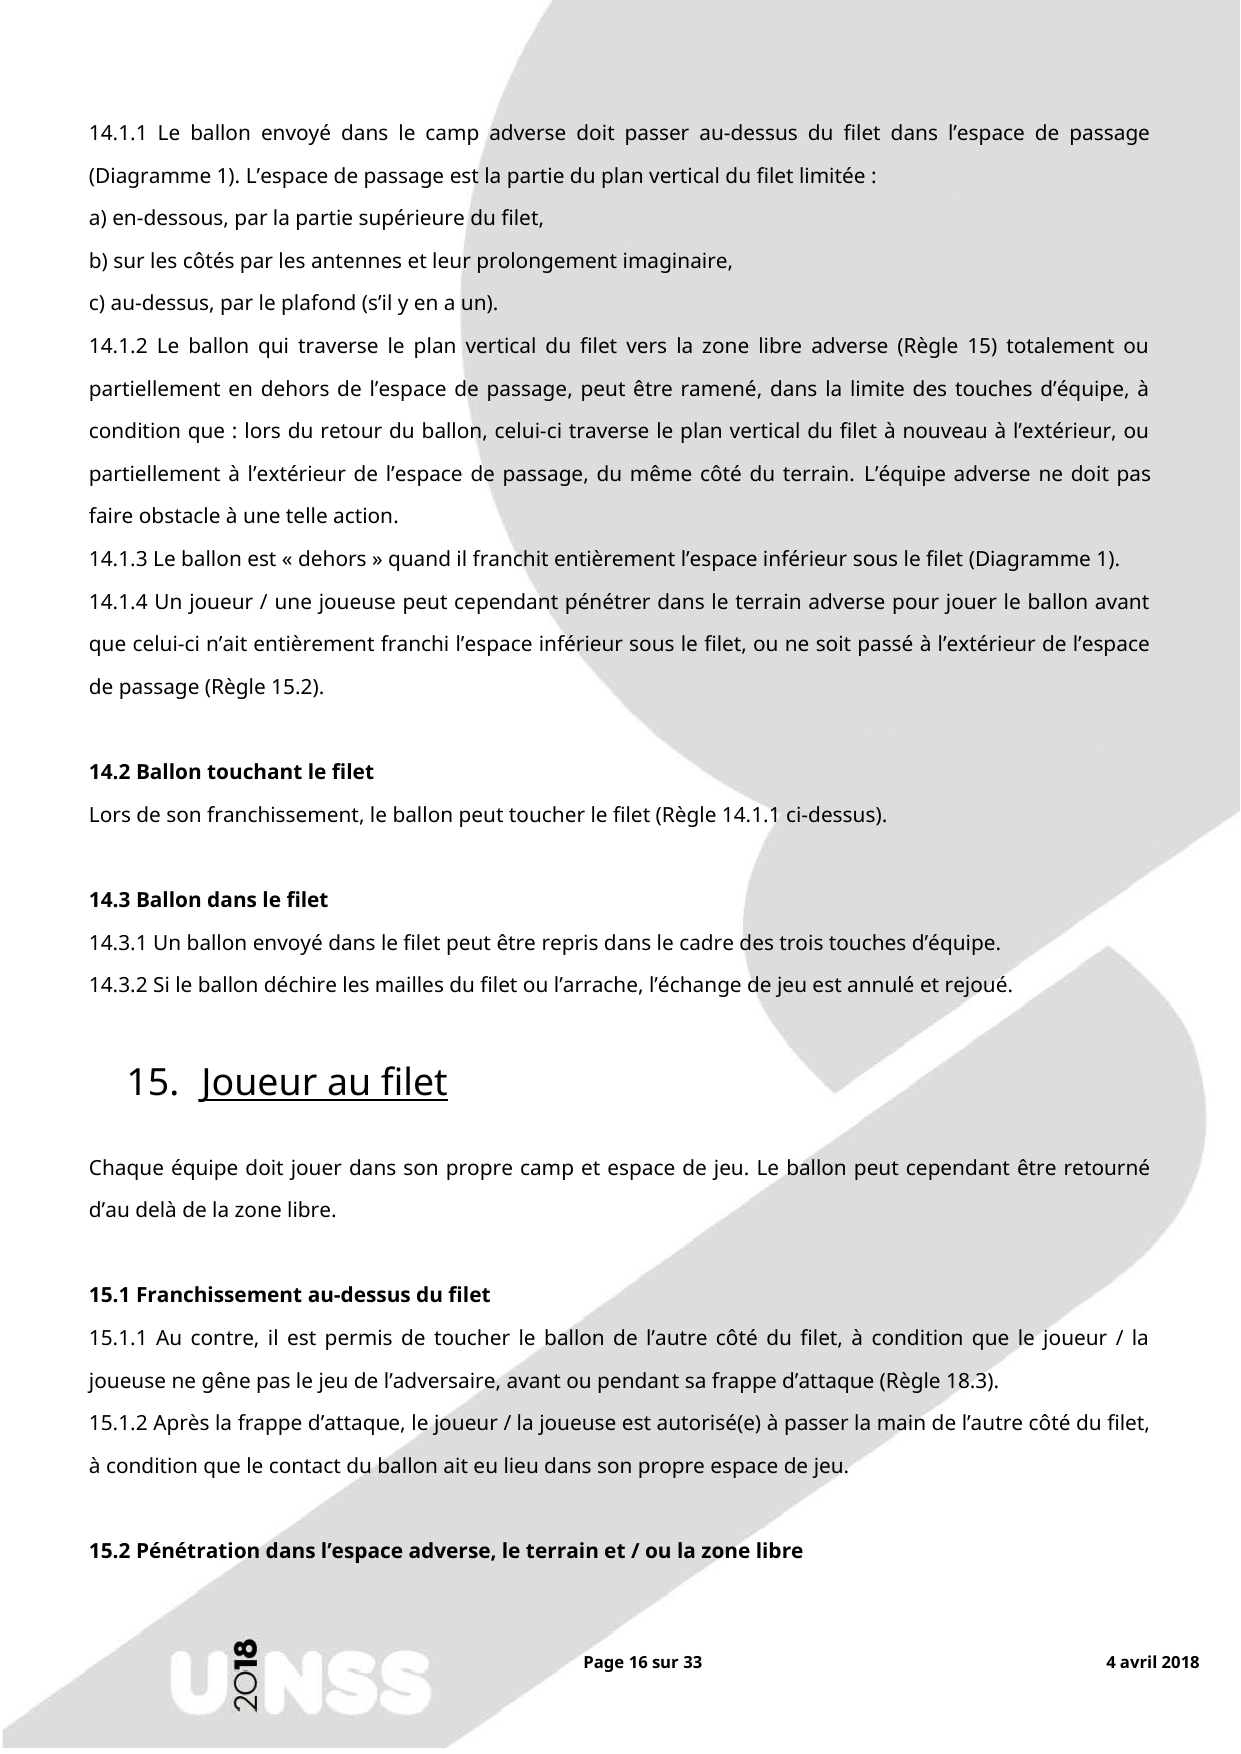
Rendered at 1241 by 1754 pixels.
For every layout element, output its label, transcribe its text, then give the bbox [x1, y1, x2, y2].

text 14.2 Ballon touchant le filet [89, 757, 1152, 786]
list Joueur au filet [126, 1055, 1152, 1106]
text 14.3 Ballon dans le filet [89, 885, 1152, 913]
text Chaque équipe doit jouer dans son propre camp et espace de jeu. Le ballon peut cependant être retourné d’au delà de la zone libre. [89, 1153, 1152, 1224]
text 15.1.1 Au contre, il est permis de toucher le ballon de l’autre côté du filet, à condition que le joueur / la joueuse ne gêne pas le jeu de l’adversaire, avant ou pendant sa frappe d’attaque (Règle 18.3). [89, 1323, 1152, 1394]
text 14.1.2 Le ballon qui traverse le plan vertical du filet vers la zone libre adverse (Règle 15) totalement ou partiellement en dehors de l’espace de passage, peut être ramené, dans la limite des touches d’équipe, à condition que : lors du retour du ballon, celui-ci traverse le plan vertical du filet à nouveau à l’extérieur, ou partiellement à l’extérieur de l’espace de passage, du même côté du terrain. L’équipe adverse ne doit pas faire obstacle à une telle action. [89, 331, 1152, 530]
text 15.1 Franchissement au-dessus du filet [89, 1281, 1152, 1309]
text 15.1.2 Après la frappe d’attaque, le joueur / la joueuse est autorisé(e) à passer la main de l’autre côté du filet, à condition que le contact du ballon ait eu lieu dans son propre espace de jeu. [89, 1408, 1152, 1479]
text 14.1.4 Un joueur / une joueuse peut cependant pénétrer dans le terrain adverse pour jouer le ballon avant que celui-ci n’ait entièrement franchi l’espace inférieur sous le filet, ou ne soit passé à l’extérieur de l’espace de passage (Règle 15.2). [89, 587, 1152, 700]
text 14.3.1 Un ballon envoyé dans le filet peut être repris dans le cadre des trois touches d’équipe. [89, 928, 1152, 956]
text a) en-dessous, par la partie supérieure du filet, [89, 203, 1152, 232]
text 14.1.1 Le ballon envoyé dans le camp adverse doit passer au-dessus du filet dans l’espace de passage (Diagramme 1). L’espace de passage est la partie du plan vertical du filet limitée : [89, 118, 1152, 189]
picture [2, 0, 1241, 1750]
text 14.3.2 Si le ballon déchire les mailles du filet ou l’arrache, l’échange de jeu est annulé et rejoué. [89, 970, 1152, 999]
text 15.2 Pénétration dans l’espace adverse, le terrain et / ou la zone libre [89, 1536, 1152, 1565]
text c) au-dessus, par le plafond (s’il y en a un). [89, 288, 1152, 317]
text Lors de son franchissement, le ballon peut toucher le filet (Règle 14.1.1 ci-dessus). [89, 800, 1152, 828]
text b) sur les côtés par les antennes et leur prolongement imaginaire, [89, 246, 1152, 274]
text 14.1.3 Le ballon est « dehors » quand il franchit entièrement l’espace inférieur sous le filet (Diagramme 1). [89, 544, 1152, 573]
